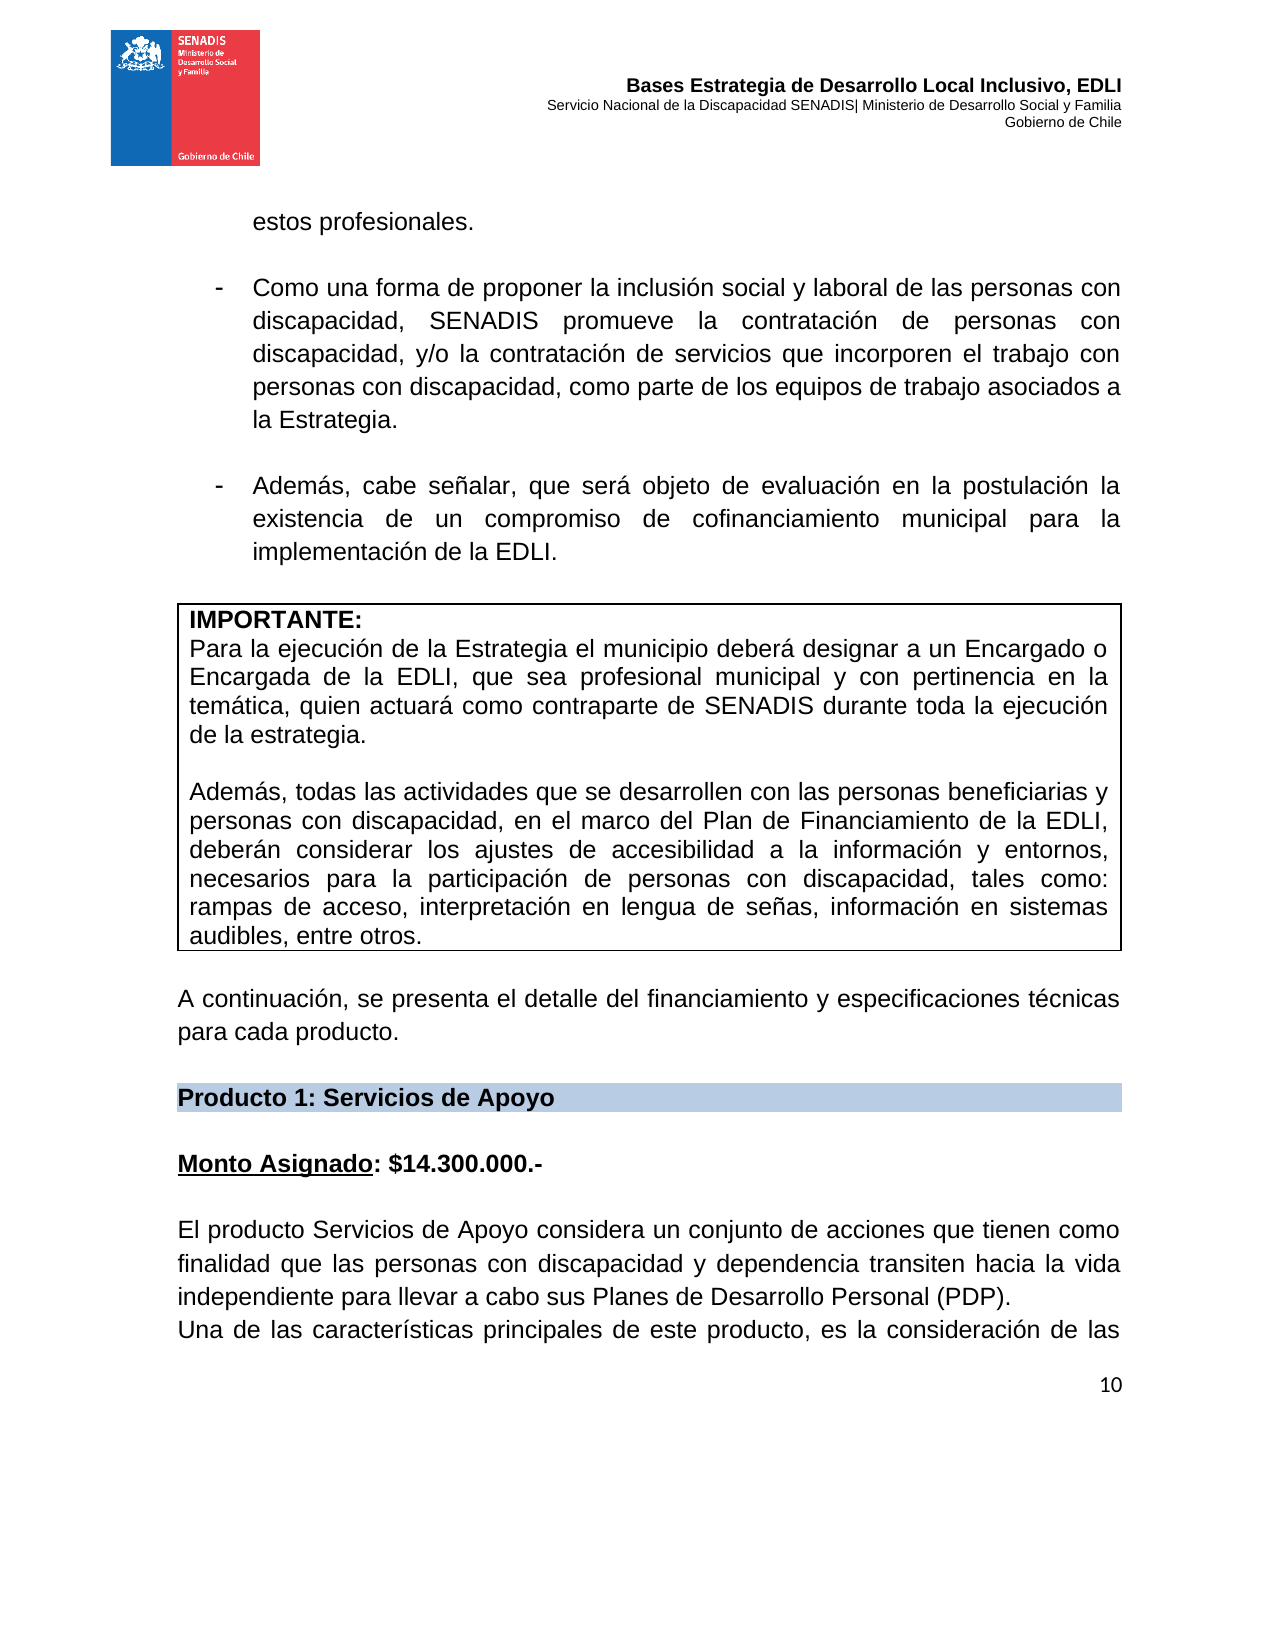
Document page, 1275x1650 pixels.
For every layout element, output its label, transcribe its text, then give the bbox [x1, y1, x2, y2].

table_header IMPORTANTE: Para la ejecución de la Estrategia el municipio deberá designar a un Encargado o Encargada de la EDLI, que sea profesional municipal y con pertinencia en la temática, quien actuará como contraparte de SENADIS durante toda la ejecución de la estrategia. Además, todas las actividades que se desarrollen con las personas beneficiarias y personas con discapacidad, en el marco del Plan de Financiamiento de la EDLI, deberán considerar los ajustes de accesibilidad a la información y entornos, necesarios para la participación de personas con discapacidad, tales como: rampas de acceso, interpretación en lengua de señas, información en sistemas audibles, entre otros. [179, 605, 1120, 950]
list Como una forma de proponer la inclusión social y laboral de las personas con discapacidad, SENADIS promueve la contratación de personas con discapacidad, y/o la contratación de servicios que incorporen el trabajo con personas con discapacidad, como parte de los equipos de trabajo asociados a la Estrategia. [215, 273, 1122, 434]
text El producto Servicios de Apoyo considera un conjunto de acciones que tienen como finalidad que las personas con discapacidad y dependencia transiten hacia la vida independiente para llevar a cabo sus Planes de Desarrollo Personal (PDP). [177, 1216, 1122, 1310]
subtitle Producto 1: Servicios de Apoyo [177, 1083, 1122, 1112]
picture [110, 30, 260, 166]
list Además, cabe señalar, que será objeto de evaluación en la postulación la existencia de un compromiso de cofinanciamiento municipal para la implementación de la EDLI. [215, 471, 1122, 566]
text A continuación, se presenta el detalle del financiamiento y especificaciones técnicas para cada producto. [177, 984, 1122, 1046]
text Monto Asignado: $14.300.000.- [177, 1149, 1122, 1178]
